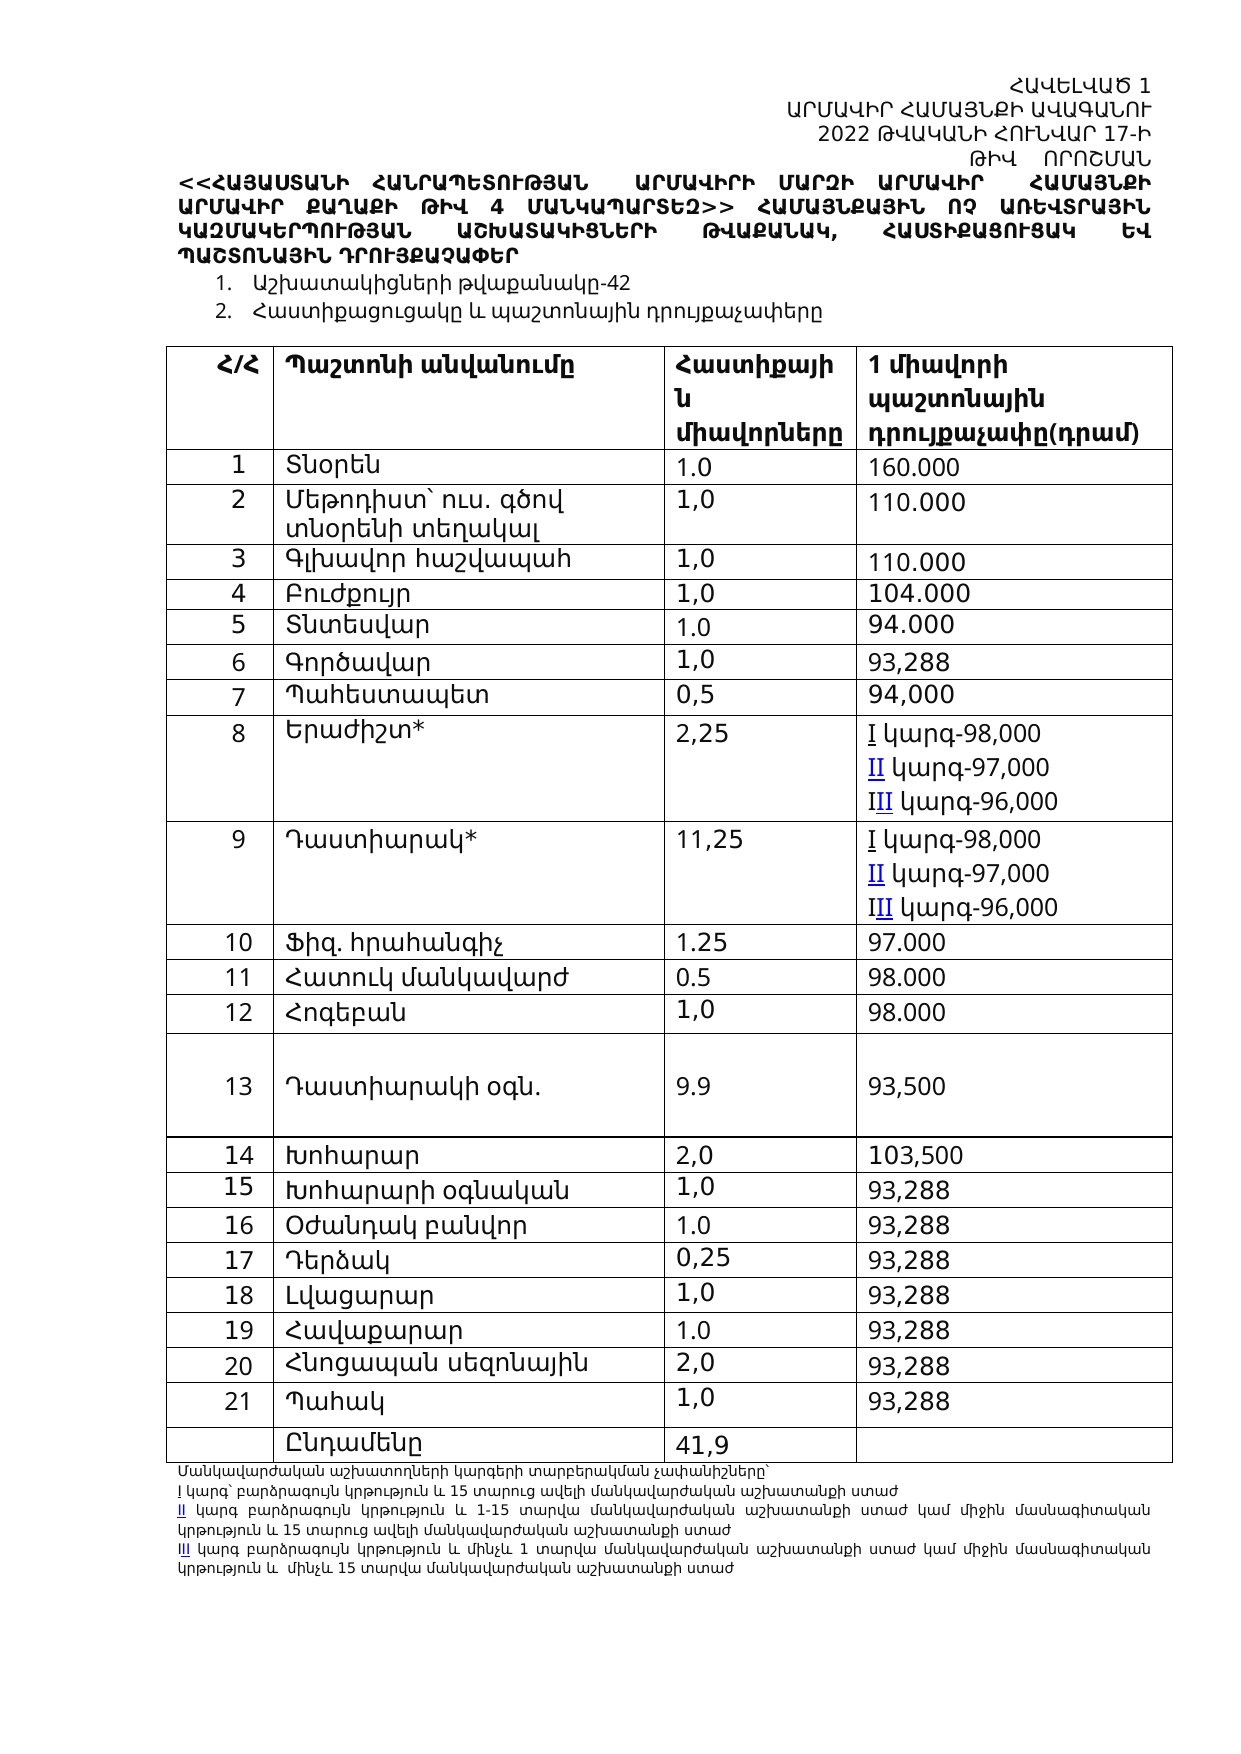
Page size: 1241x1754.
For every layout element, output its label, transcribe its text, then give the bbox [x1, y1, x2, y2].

table_cell 94,000 [857, 680, 1172, 715]
text Հավելված 1 [177, 74, 1152, 98]
table_cell 11,25 [665, 822, 856, 924]
table_cell Խոհարարի օգնական [274, 1173, 664, 1207]
table_cell 2,0 [665, 1138, 856, 1172]
table_cell 9.9 [665, 1034, 856, 1136]
text Արմավիր համայնքի ավագանու [177, 98, 1152, 122]
table_cell 20 [167, 1348, 273, 1382]
table_cell 103,500 [857, 1138, 1172, 1172]
table_cell Դերձակ [274, 1243, 664, 1277]
table_cell Գլխավոր հաշվապահ [274, 545, 664, 578]
table_cell 7 [167, 680, 273, 715]
table_cell 1.0 [665, 610, 856, 644]
table_cell 93,288 [857, 1313, 1172, 1347]
text 2022 թվականի հունվար 17-ի [177, 122, 1152, 147]
table_cell 9 [167, 822, 273, 924]
table_cell 17 [167, 1243, 273, 1277]
table_cell Գործավար [274, 645, 664, 679]
table_cell 110.000 [857, 485, 1172, 543]
table_cell 2 [167, 485, 273, 543]
table_cell I կարգ-98,000 II կարգ-97,000 III կարգ-96,000 [884, 822, 1172, 924]
table_cell 2,0 [665, 1348, 856, 1382]
table_cell Պահակ [274, 1383, 664, 1427]
list Հաստիքացուցակը և պաշտոնային դրույքաչափերը [215, 296, 1152, 325]
table_cell Տնտեսվար [274, 610, 664, 644]
table_cell Լվացարար [274, 1278, 664, 1312]
table_cell I կարգ-98,000 II կարգ-97,000 III կարգ-96,000 [857, 716, 1172, 821]
table_cell 2,25 [665, 716, 856, 821]
text III կարգ բարձրագույն կրթություն և մինչև 1 տարվա մանկավարժական աշխատանքի ստաժ կամ միջին մասնագիտական կրթություն և մինչև 15 տարվա մանկավարժական աշխատանքի ստաժ [177, 1541, 1152, 1577]
table_cell 1,0 [665, 1173, 856, 1207]
table_cell 93,500 [857, 1034, 1172, 1136]
text <<ՀԱՅԱՍՏԱՆԻ ՀԱՆՐԱՊԵՏՈՒԹՅԱՆ ԱՐՄԱՎԻՐԻ ՄԱՐԶԻ ԱՐՄԱՎԻՐ ՀԱՄԱՅՆՔԻ ԱՐՄԱՎԻՐ ՔԱՂԱՔԻ ԹԻՎ 4 ՄԱՆԿԱՊԱՐՏԵԶ>> ՀԱՄԱՅՆՔԱՅԻՆ ՈՉ ԱՌԵՎՏՐԱՅԻՆ ԿԱԶՄԱԿԵՐՊՈՒԹՅԱՆ ԱՇԽԱՏԱԿԻՑՆԵՐԻ ԹՎԱՔԱՆԱԿ, ՀԱՍՏԻՔԱՑՈՒՑԱԿ ԵՎ ՊԱՇՏՈՆԱՅԻՆ ԴՐՈՒՅՔԱՉԱՓԵՐ [177, 171, 1152, 268]
table_cell 0,5 [665, 680, 856, 715]
table_cell 93,288 [857, 1278, 1172, 1312]
text թիվ որոշման [177, 147, 1152, 171]
table_cell 110.000 [857, 545, 1172, 578]
table_cell 93,288 [857, 1383, 1172, 1427]
table_cell 41,9 [665, 1428, 856, 1462]
table_cell 10 [167, 925, 273, 959]
table_header 1 միավորի պաշտոնային դրույքաչափը(դրամ) [857, 347, 1172, 449]
table_cell Մեթոդիստ՝ ուս. գծով տնօրենի տեղակալ [274, 485, 664, 543]
table_cell 98.000 [857, 960, 1172, 994]
table_cell Հավաքարար [274, 1313, 664, 1347]
table_cell 8 [167, 716, 273, 821]
table_cell 93,288 [857, 1173, 1172, 1207]
table_cell 19 [167, 1313, 273, 1347]
table_cell 0,25 [665, 1243, 856, 1277]
table_cell 11 [167, 960, 273, 994]
table_cell 21 [167, 1383, 273, 1427]
table_cell 1 [167, 450, 273, 484]
table_cell 1,0 [665, 545, 856, 578]
table_cell Խոհարար [274, 1138, 664, 1172]
table_cell 1.25 [665, 925, 856, 959]
table_cell Հոգեբան [274, 995, 664, 1033]
table_cell 1,0 [665, 995, 856, 1033]
table_cell Երաժիշտ* [274, 716, 664, 821]
table_cell 160.000 [857, 450, 1172, 484]
table_cell 1,0 [665, 1278, 856, 1312]
table_cell 1,0 [665, 485, 856, 543]
table_cell 1,0 [665, 580, 856, 609]
table_cell Օժանդակ բանվոր [274, 1208, 664, 1242]
table_cell 5 [167, 610, 273, 644]
table_cell [857, 1428, 1172, 1462]
table_cell 93,288 [857, 1243, 1172, 1277]
table_cell Պահեստապետ [274, 680, 664, 715]
table_cell Ընդամենը [274, 1428, 664, 1462]
table_cell 97.000 [857, 925, 1172, 959]
list Աշխատակիցների թվաքանակը-42 [215, 268, 1152, 296]
table_cell 93,288 [857, 1208, 1172, 1242]
table_cell 13 [167, 1034, 273, 1136]
table_cell 15 [167, 1173, 273, 1207]
table_header Հ/Հ [167, 347, 273, 449]
table_cell 16 [167, 1208, 273, 1242]
text Մանկավարժական աշխատողների կարգերի տարբերակման չափանիշները՝ [177, 1463, 1152, 1480]
table_cell 4 [167, 580, 273, 609]
table_cell 1,0 [665, 645, 856, 679]
table_cell 94.000 [857, 610, 1172, 644]
table_cell Ֆիզ. հրահանգիչ [274, 925, 664, 959]
table_cell 1.0 [665, 1208, 856, 1242]
text I կարգ՝ բարձրագույն կրթություն և 15 տարուց ավելի մանկավարժական աշխատանքի ստաժ [177, 1482, 1152, 1499]
table_cell Բուժքույր [274, 580, 664, 609]
table_cell 1,0 [665, 1383, 856, 1427]
table_cell 1.0 [665, 1313, 856, 1347]
table_cell Հնոցապան սեզոնային [274, 1348, 664, 1382]
table_cell 18 [167, 1278, 273, 1312]
table_cell Հատուկ մանկավարժ [274, 960, 664, 994]
text II կարգ բարձրագույն կրթություն և 1-15 տարվա մանկավարժական աշխատանքի ստաժ կամ միջին մասնագիտական կրթություն և 15 տարուց ավելի մանկավարժական աշխատանքի ստաժ [177, 1502, 1152, 1538]
table_cell [167, 1428, 273, 1462]
table_cell Տնօրեն [274, 450, 664, 484]
table_cell 3 [167, 545, 273, 578]
table_cell 104.000 [857, 580, 1172, 609]
table_cell Դաստիարակ* [274, 822, 664, 924]
table_cell 93,288 [857, 645, 1172, 679]
table_cell 0.5 [665, 960, 856, 994]
table_header Պաշտոնի անվանումը [274, 347, 664, 449]
table_cell 14 [167, 1138, 273, 1172]
table_cell Դաստիարակի օգն. [274, 1034, 664, 1136]
table_cell 98.000 [857, 995, 1172, 1033]
table_cell 6 [167, 645, 273, 679]
table_cell 1.0 [665, 450, 856, 484]
table_header Հաստիքային միավորները [665, 347, 856, 449]
table_cell 93,288 [857, 1348, 1172, 1382]
table_cell 12 [167, 995, 273, 1033]
